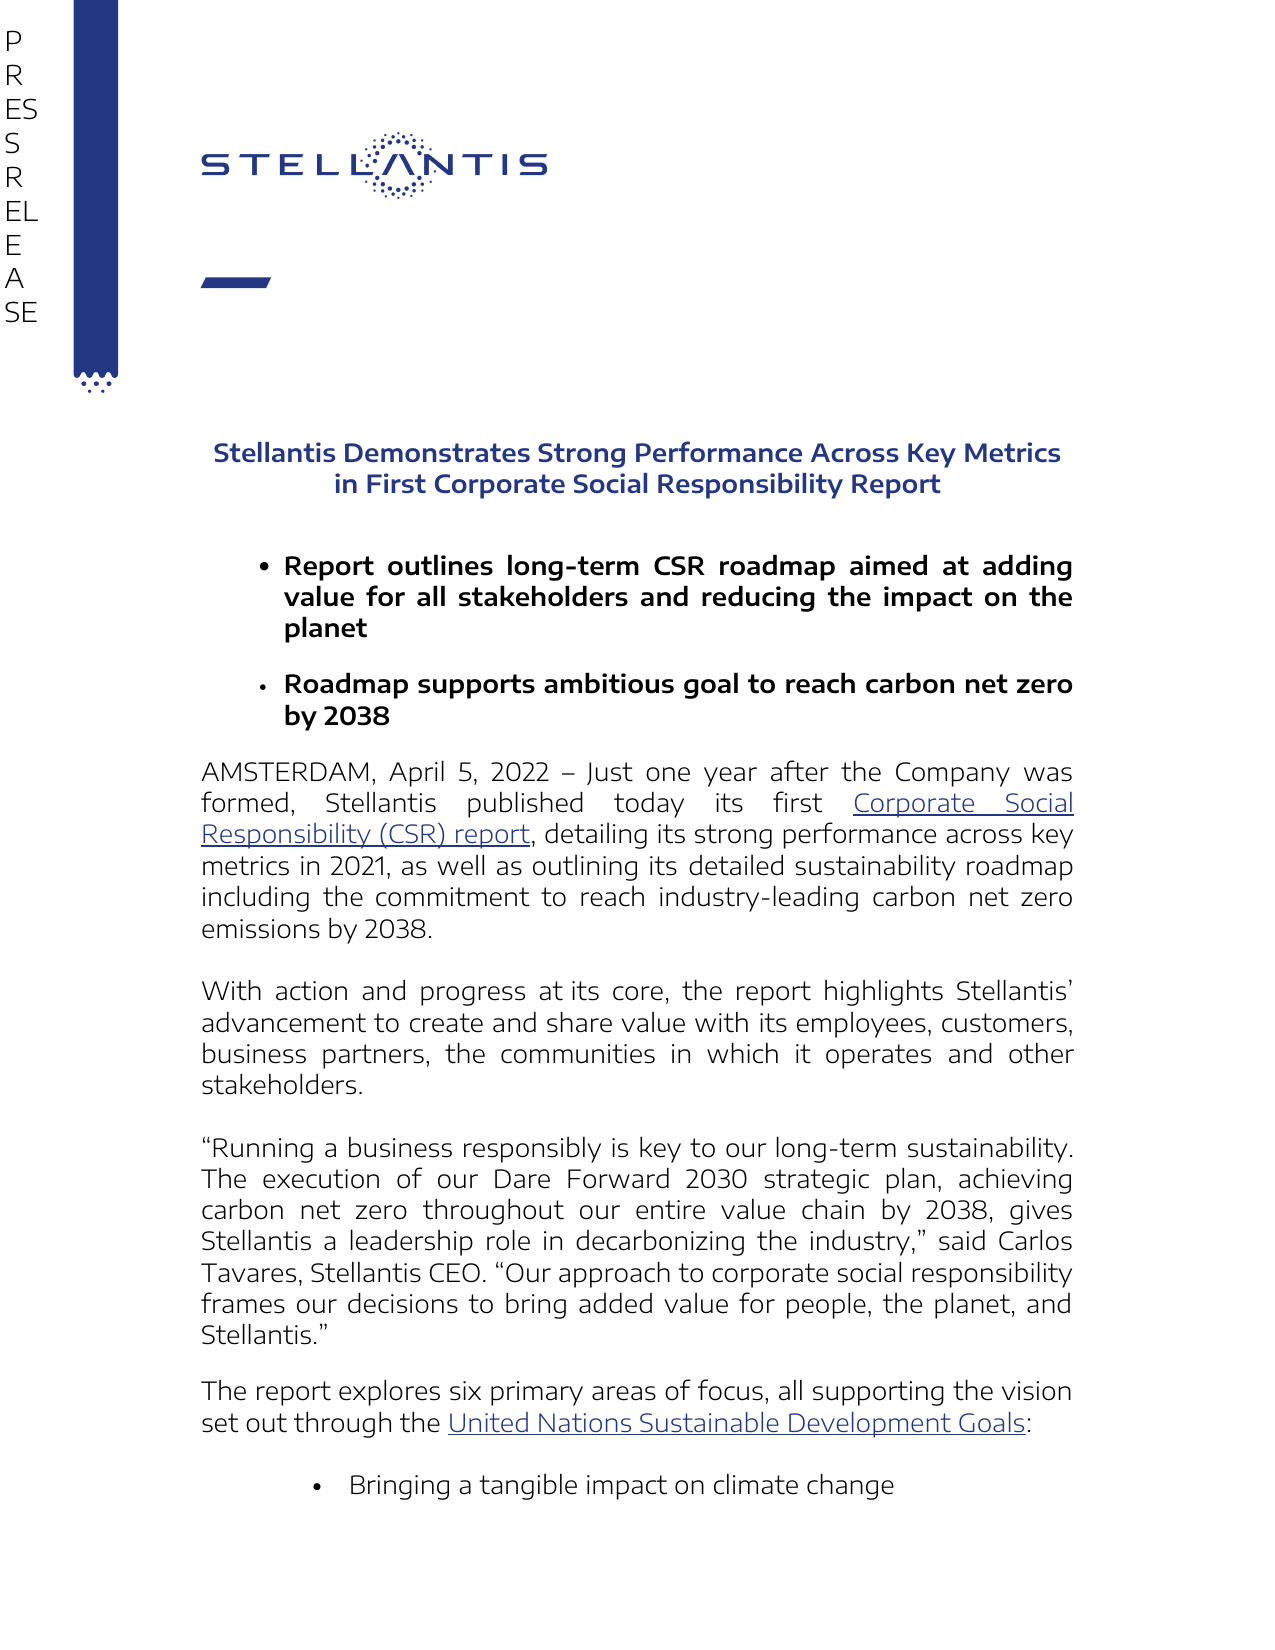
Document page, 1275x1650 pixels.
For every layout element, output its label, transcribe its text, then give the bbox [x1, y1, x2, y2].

picture [200, 106, 581, 225]
text Stellantis Demonstrates Strong Performance Across Key Metrics in First Corporate Social Responsibility Report [201, 437, 1074, 499]
text Roadmap supports ambitious goal to reach carbon net zero by 2038 [260, 668, 1074, 731]
text “Running a business responsibly is key to our long-term sustainability. The execution of our Dare Forward 2030 strategic plan, achieving carbon net zero throughout our entire value chain by 2038, gives Stellantis a leadership role in decarbonizing the industry,” said Carlos Tavares, Stellantis CEO. “Our approach to corporate social responsibility frames our decisions to bring added value for people, the planet, and Stellantis.” [201, 1131, 1074, 1350]
list Bringing a tangible impact on climate change [313, 1469, 1074, 1500]
text With action and progress at its core, the report highlights Stellantis’ advancement to create and share value with its employees, customers, business partners, the communities in which it operates and other stakeholders. [201, 975, 1074, 1100]
text The report explores six primary areas of focus, all supporting the vision set out through the United Nations Sustainable Development Goals: [201, 1375, 1074, 1437]
text AMSTERDAM, April 5, 2022 – Just one year after the Company was formed, Stellantis published today its first Corporate Social Responsibility (CSR) report, detailing its strong performance across key metrics in 2021, as well as outlining its detailed sustainability roadmap including the commitment to reach industry-leading carbon net zero emissions by 2038. [201, 756, 1074, 944]
text Report outlines long-term CSR roadmap aimed at adding value for all stakeholders and reducing the impact on the planet [260, 549, 1074, 643]
